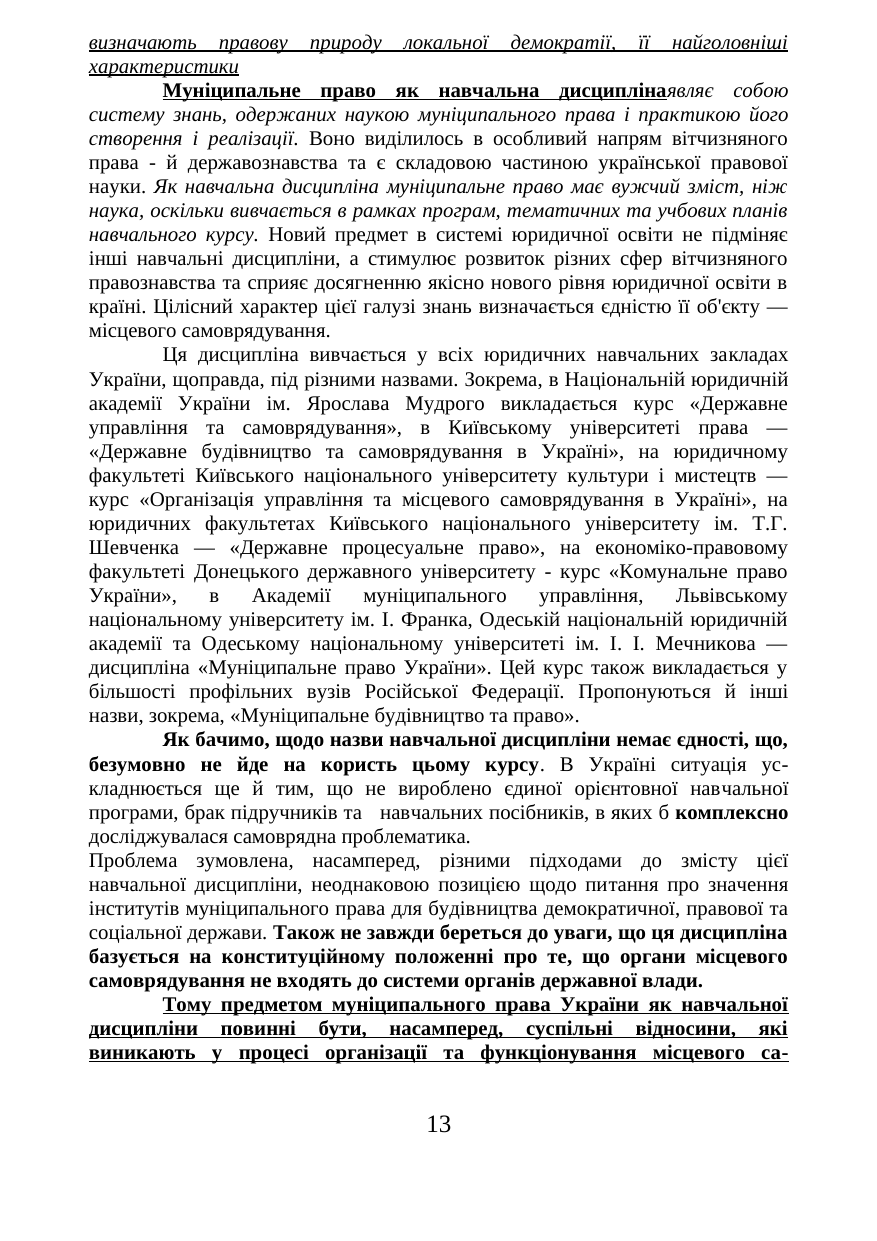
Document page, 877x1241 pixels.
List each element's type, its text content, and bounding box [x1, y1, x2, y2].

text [89, 52, 788, 78]
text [89, 29, 788, 50]
text Проблема зумовлена, насамперед, різними підходами до змісту цієї навчальної дисципліни, неоднаковою позицією щодо питання про значення інститутів муніципального права для будівництва демократичної, правової та соціальної держави. Також не завжди береться до уваги, що ця дисципліна базується на конституційному положенні про те, що органи місцевого самоврядування не входять до системи органів державної влади. [89, 848, 788, 992]
text Ця дисципліна вивчається у всіх юридичних навчальних закладах України, щоправда, під різними назвами. Зокрема, в Національній юридичній академії України ім. Ярослава Мудрого викладається курс «Державне управління та самоврядування», в Київському університеті права — «Державне будівництво та самоврядування в Україні», на юридичному факультеті Київського національного університету культури і мистецтв — курс «Організація управління та місцевого самоврядування в Україні», на юридичних факультетах Київського національного університету ім. Т.Г. Шевченка — «Державне процесуальне право», на економіко-правовому факультеті Донецького державного університету - курс «Комунальне право України», в Академії муніципального управління, Львівському національному університету ім. І. Франка, Одеській національній юридичній академії та Одеському національному університеті ім. І. І. Мечникова — дисципліна «Муніципальне право України». Цей курс також викладається у більшості профільних вузів Російської Федерації. Пропонуються й інші назви, зокрема, «Муніципальне будівництво та право». [89, 342, 788, 727]
text Муніципальне право як навчальна дисциплінаявляє собою систему знань, одержаних наукою муніципального права і практикою його створення і реалізації. Воно виділилось в особливий напрям вітчизняного права - й державознавства та є складовою частиною української правової науки. Як навчальна дисципліна муніципальне право має вужчий зміст, ніж наука, оскільки вивчається в рамках програм, тематичних та учбових планів навчального курсу. Новий предмет в системі юридичної освіти не підміняє інші навчальні дисципліни, а стимулює розвиток різних сфер вітчизняного правознавства та сприяє досягненню якісно нового рівня юридичної освіти в країні. Цілісний характер цієї галузі знань визначається єдністю її об'єкту — місцевого самоврядування. [89, 78, 788, 342]
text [89, 1038, 788, 1061]
text Як бачимо, щодо назви навчальної дисципліни немає єдності, що, безумовно не йде на користь цьому курсу. В Україні ситуація ускладнюється ще й тим, що не вироблено єдиної орієнтовної навчальної програми, брак підручників та навчальних посібників, в яких б комплексно досліджувалася самоврядна проблематика. [89, 727, 788, 848]
